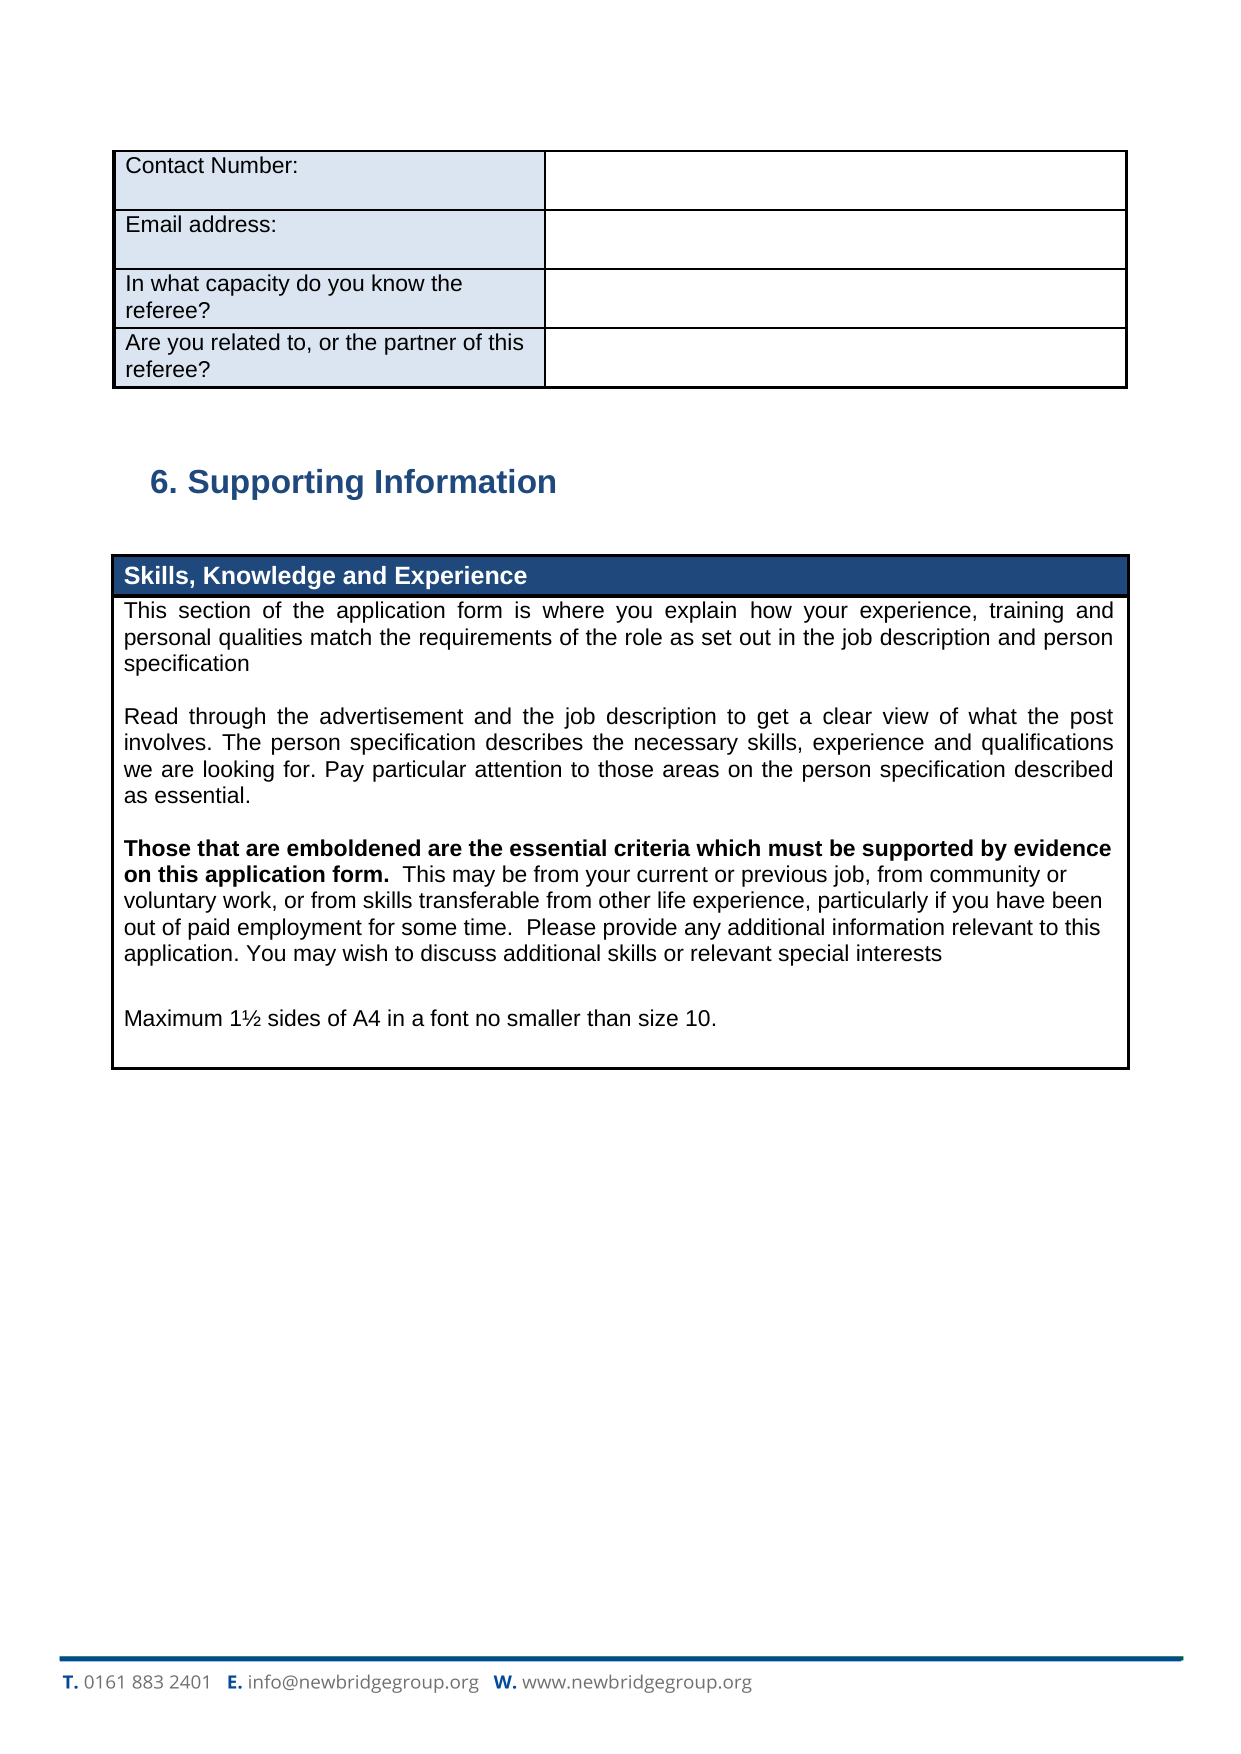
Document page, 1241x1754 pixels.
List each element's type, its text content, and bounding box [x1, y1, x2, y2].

table_cell Are you related to, or the partner of this referee? [116, 329, 544, 386]
table_header Skills, Knowledge and Experience [114, 557, 1127, 594]
table_cell This section of the application form is where you explain how your experience, training and personal qualities match the requirements of the role as set out in the job description and person specification Read through the advertisement and the job description to get a clear view of what the post involves. The person specification describes the necessary skills, experience and qualifications we are looking for. Pay particular attention to those areas on the person specification described as essential. Those that are emboldened are the essential criteria which must be supported by evidence on this application form. This may be from your current or previous job, from community or voluntary work, or from skills transferable from other life experience, particularly if you have been out of paid employment for some time. Please provide any additional information relevant to this application. You may wish to discuss additional skills or relevant special interests Maximum 1½ sides of A4 in a font no smaller than size 10. [114, 598, 1127, 1067]
table_cell In what capacity do you know the referee? [116, 270, 544, 327]
picture [0, 1655, 1238, 1751]
table_cell Contact Number: [116, 152, 544, 209]
list Supporting Information [150, 462, 1128, 501]
table_cell [546, 329, 1125, 386]
table_cell [546, 270, 1125, 327]
table_cell [546, 152, 1125, 209]
table_cell [546, 211, 1125, 268]
table_cell Email address: [116, 211, 544, 268]
